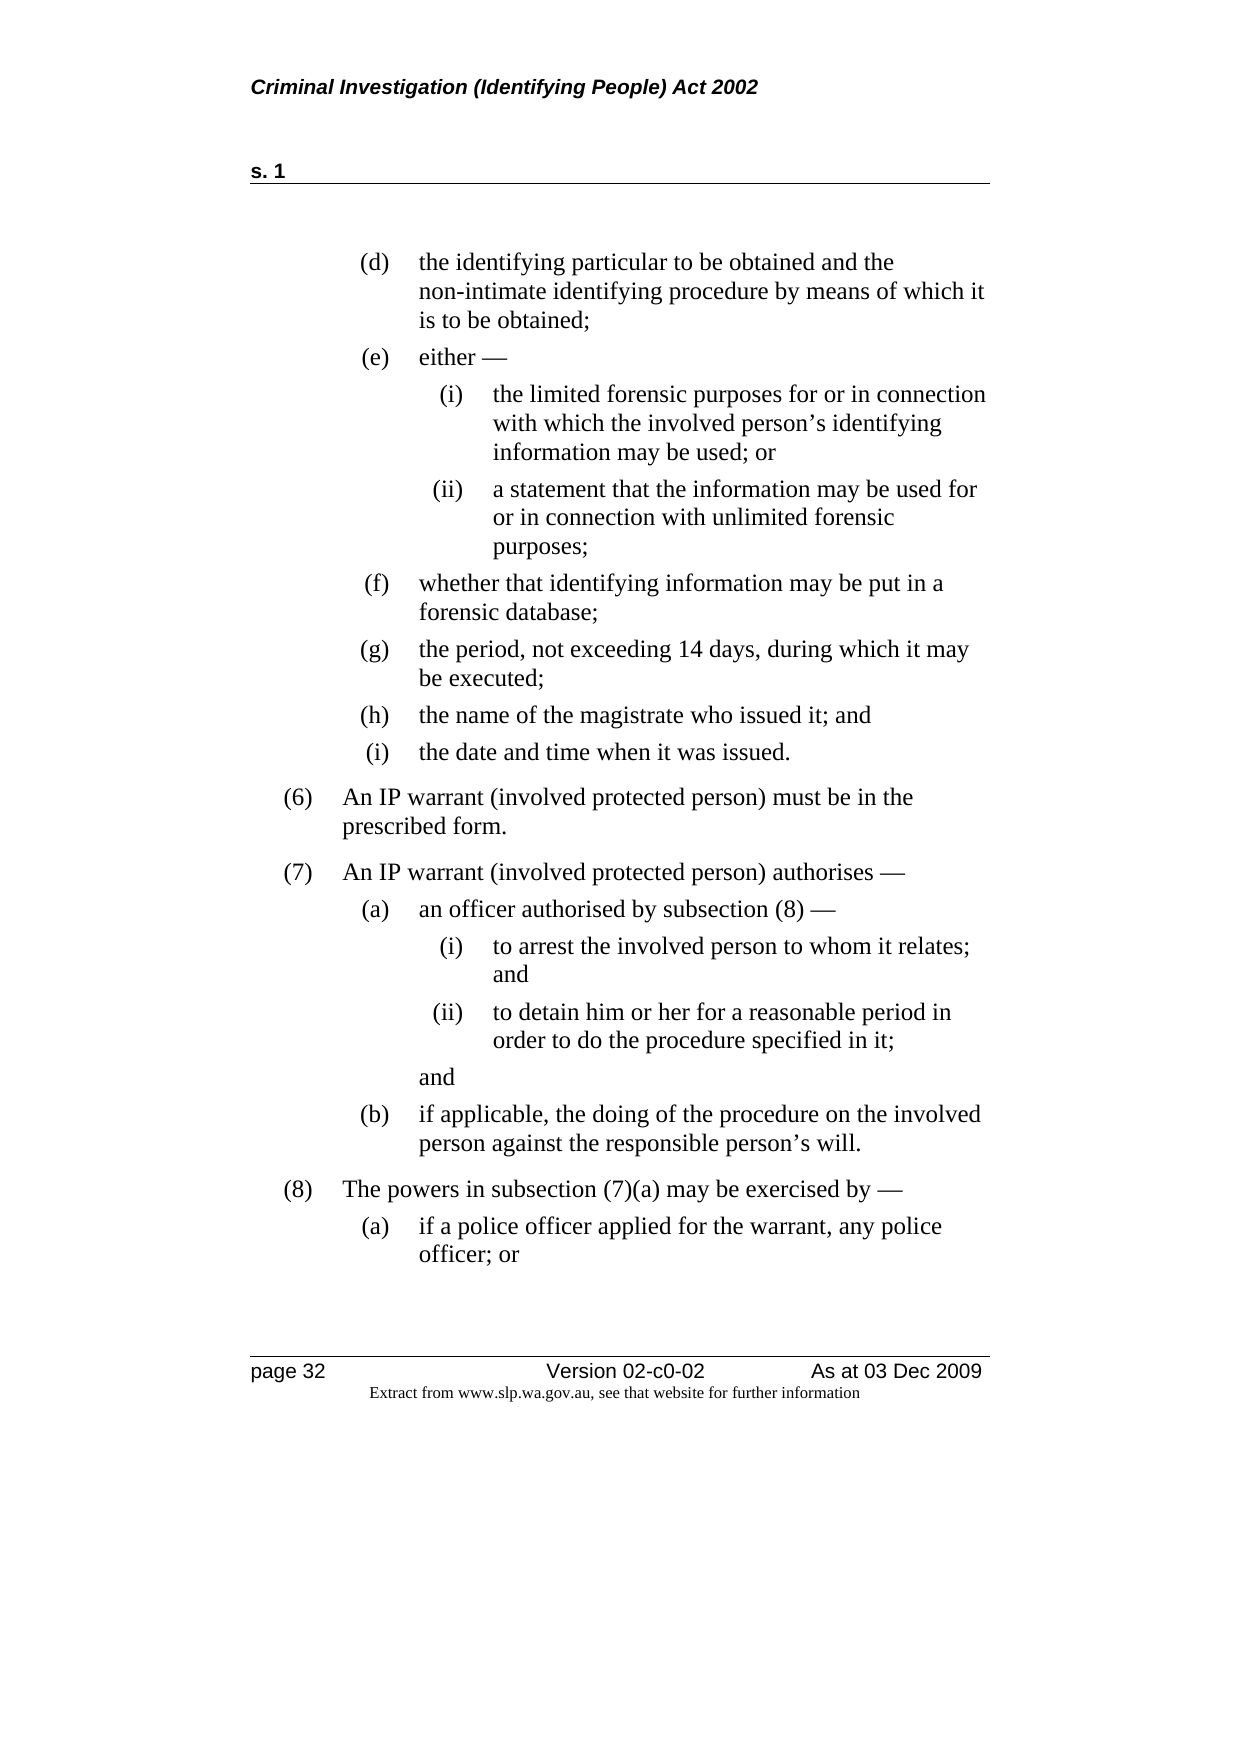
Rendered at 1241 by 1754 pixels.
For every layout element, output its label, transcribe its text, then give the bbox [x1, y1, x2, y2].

text (i) to arrest the involved person to whom it relates; and [250, 931, 990, 988]
text (d) the identifying particular to be obtained and the non-intimate identifying procedure by means of which it is to be obtained; [250, 247, 990, 334]
text (g) the period, not exceeding 14 days, during which it may be executed; [250, 634, 990, 692]
text (8) The powers in subsection (7)(a) may be exercised by — [250, 1174, 990, 1202]
text (i) the limited forensic purposes for or in connection with which the involved person’s identifying information may be used; or [250, 379, 990, 465]
text (7) An IP warrant (involved protected person) authorises — [250, 857, 990, 885]
text (b) if applicable, the doing of the procedure on the involved person against the responsible person’s will. [250, 1099, 990, 1157]
text (e) either — [250, 342, 990, 371]
text (a) if a police officer applied for the warrant, any police officer; or [250, 1211, 990, 1268]
text and [250, 1062, 990, 1091]
text (i) the date and time when it was issued. [250, 737, 990, 766]
text (h) the name of the magistrate who issued it; and [250, 700, 990, 729]
text (6) An IP warrant (involved protected person) must be in the prescribed form. [250, 782, 990, 840]
text (a) an officer authorised by subsection (8) — [250, 894, 990, 922]
text (f) whether that identifying information may be put in a forensic database; [250, 568, 990, 626]
text (ii) a statement that the information may be used for or in connection with unlimited forensic purposes; [250, 474, 990, 560]
text (ii) to detain him or her for a reasonable period in order to do the procedure specified in it; [250, 997, 990, 1054]
